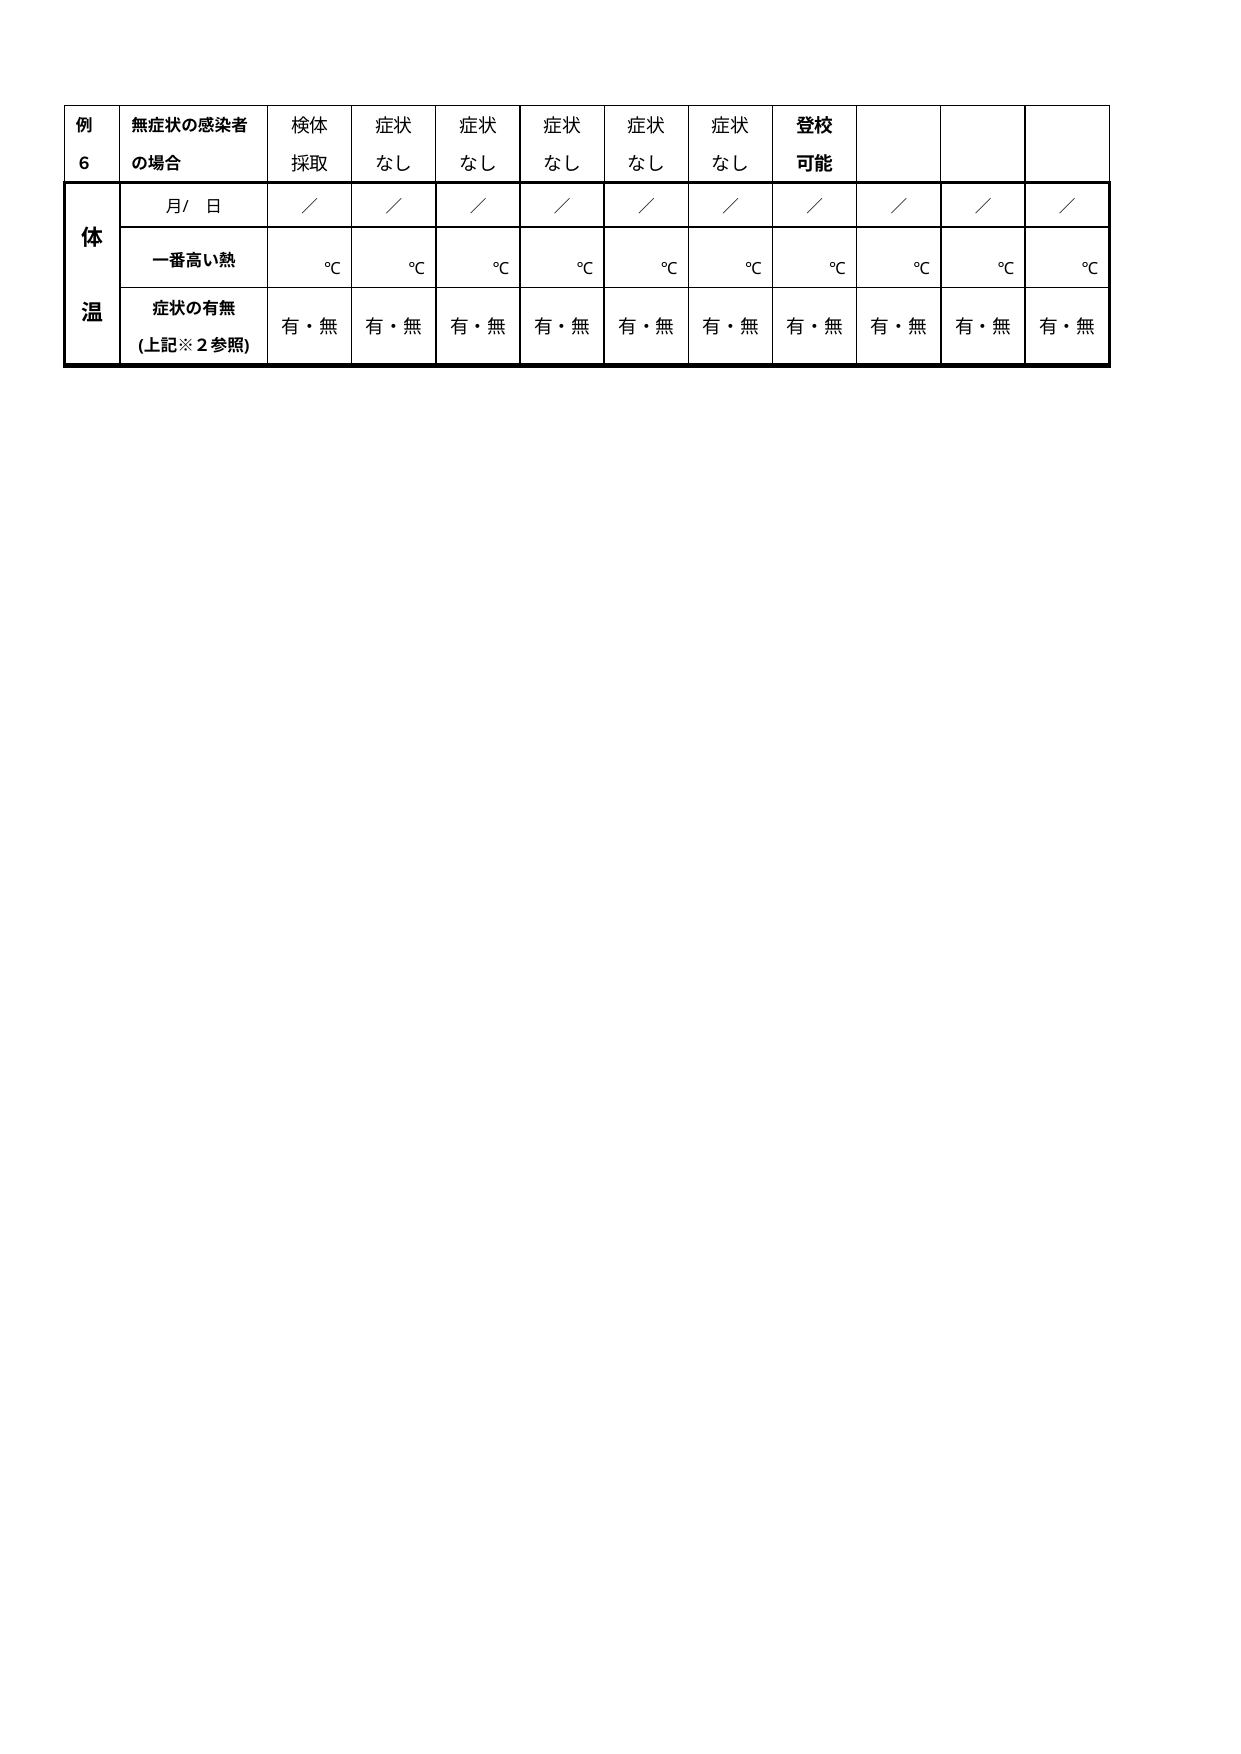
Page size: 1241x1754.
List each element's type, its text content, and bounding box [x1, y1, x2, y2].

table_cell 例 ６ [65, 106, 119, 181]
table_cell ℃ [437, 228, 519, 287]
table_cell ／ [521, 184, 603, 226]
table_cell ℃ [521, 228, 603, 287]
table_cell ／ [437, 184, 519, 226]
table_cell ℃ [857, 228, 940, 287]
table_cell 有・無 [1026, 288, 1108, 363]
table_cell ／ [773, 184, 856, 226]
table_cell [857, 106, 940, 181]
table_cell 体 温 [66, 184, 119, 363]
table_cell ／ [605, 184, 688, 226]
table_cell 一番高い熱 [121, 228, 267, 287]
table_cell 無症状の感染者の場合 [120, 106, 267, 181]
table_cell 有・無 [268, 288, 351, 363]
table_cell ／ [1026, 184, 1108, 226]
table_cell 検体 採取 [268, 106, 351, 181]
table_cell ／ [352, 184, 435, 226]
table_cell ／ [857, 184, 940, 226]
table_cell ℃ [942, 228, 1024, 287]
table_cell ／ [942, 184, 1024, 226]
table_cell [941, 106, 1024, 181]
table_cell 月/ 日 [121, 184, 267, 226]
table_cell 有・無 [352, 288, 435, 363]
table_cell 登校 可能 [773, 106, 856, 181]
table_cell ℃ [773, 228, 856, 287]
table_cell 有・無 [773, 288, 856, 363]
table_cell 症状の有無 (上記※２参照) [121, 288, 267, 363]
table_cell 有・無 [857, 288, 940, 363]
table_cell 症状 なし [352, 106, 435, 181]
table_cell 有・無 [942, 288, 1024, 363]
table_cell ℃ [605, 228, 688, 287]
table_cell ℃ [352, 228, 435, 287]
table_cell 症状 なし [605, 106, 688, 181]
table_cell ℃ [1026, 228, 1108, 287]
table_cell 有・無 [437, 288, 519, 363]
table_cell [1026, 106, 1109, 181]
table_cell ℃ [268, 228, 351, 287]
table_cell 有・無 [605, 288, 688, 363]
table_cell 症状 なし [436, 106, 519, 181]
table_cell 症状 なし [689, 106, 772, 181]
table_cell ／ [689, 184, 772, 226]
table_cell 有・無 [689, 288, 772, 363]
table_cell 有・無 [521, 288, 603, 363]
table_cell ℃ [689, 228, 772, 287]
table_cell ／ [268, 184, 351, 226]
table_cell 症状 なし [521, 106, 604, 181]
